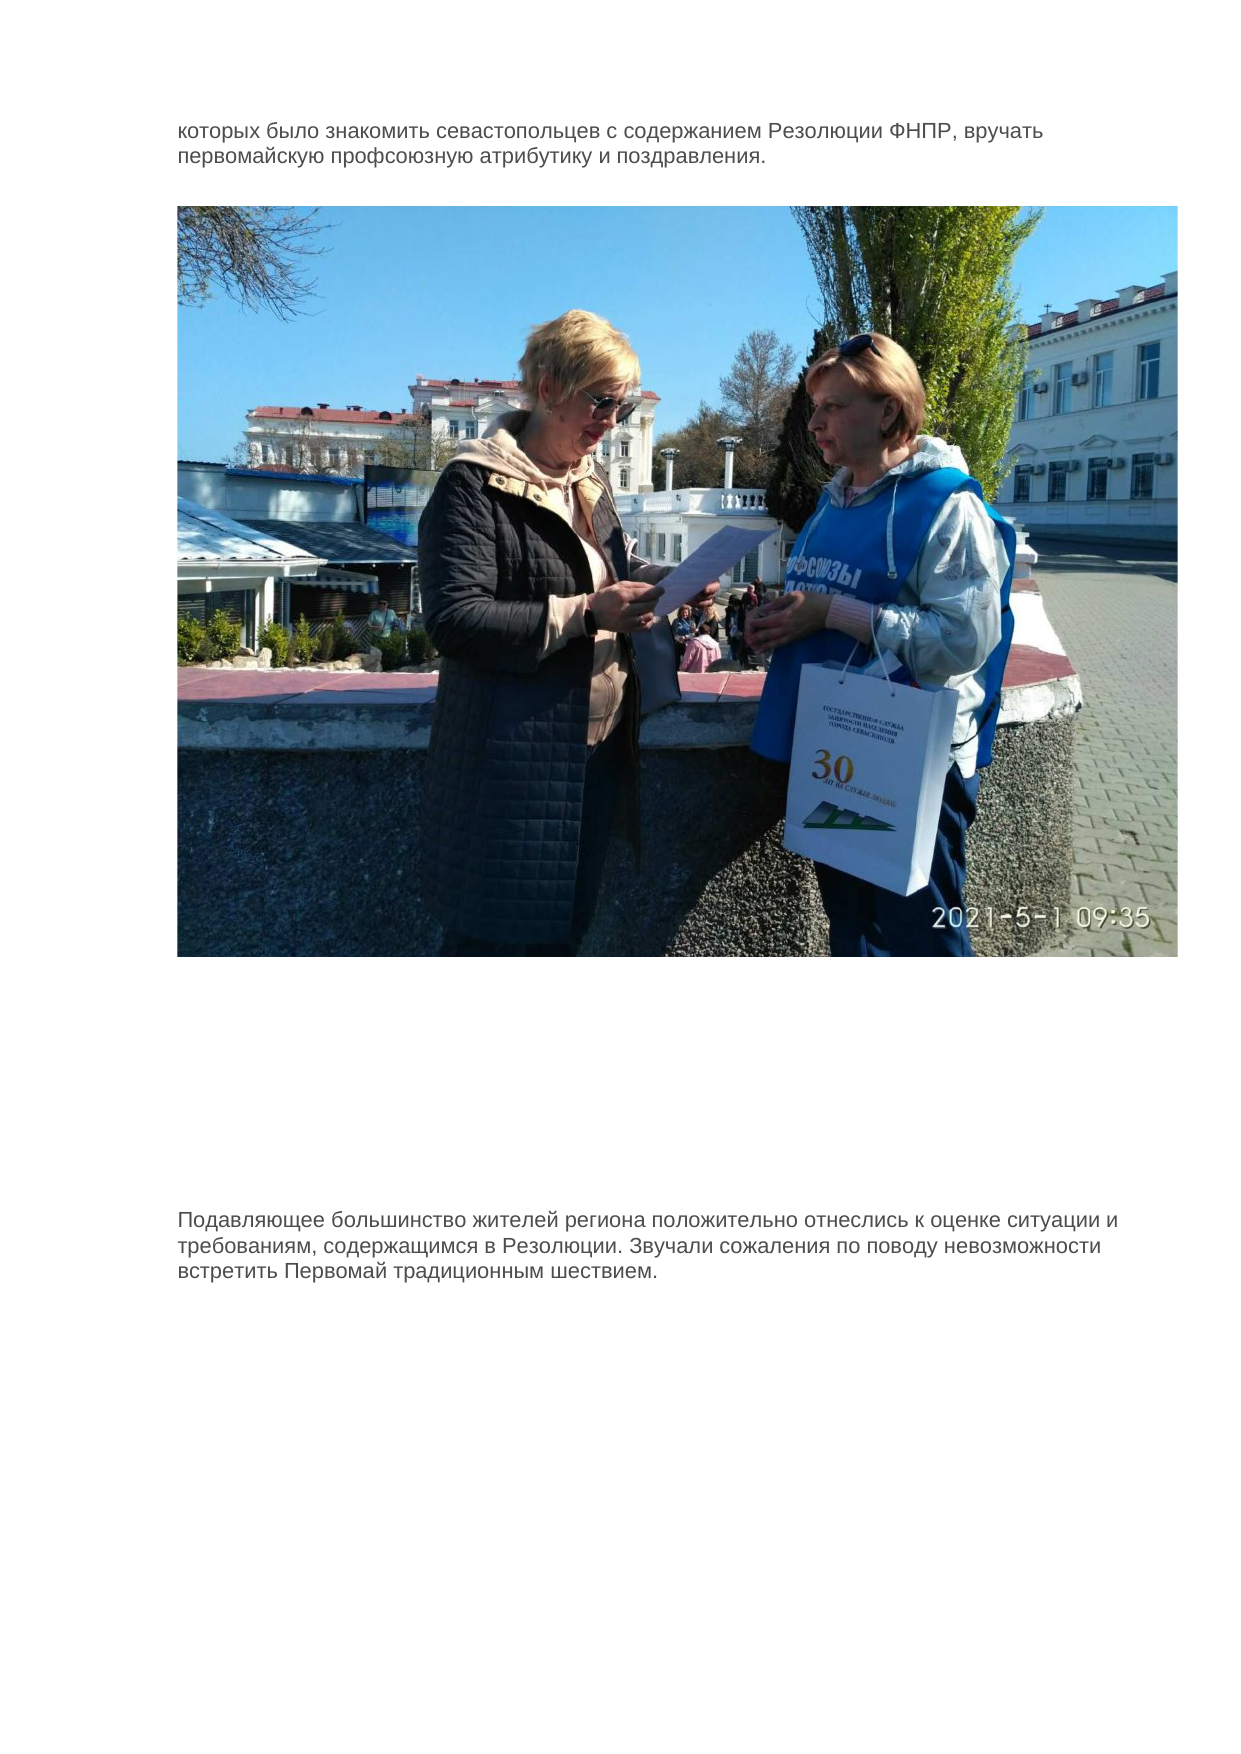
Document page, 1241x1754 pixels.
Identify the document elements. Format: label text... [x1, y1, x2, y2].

picture [177, 206, 1178, 957]
text Подавляющее большинство жителей региона положительно отнеслись к оценке ситуации и требованиям, содержащимся в Резолюции. Звучали сожаления по поводу невозможности встретить Первомай традиционным шествием. [177, 1207, 1152, 1283]
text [177, 118, 1152, 168]
